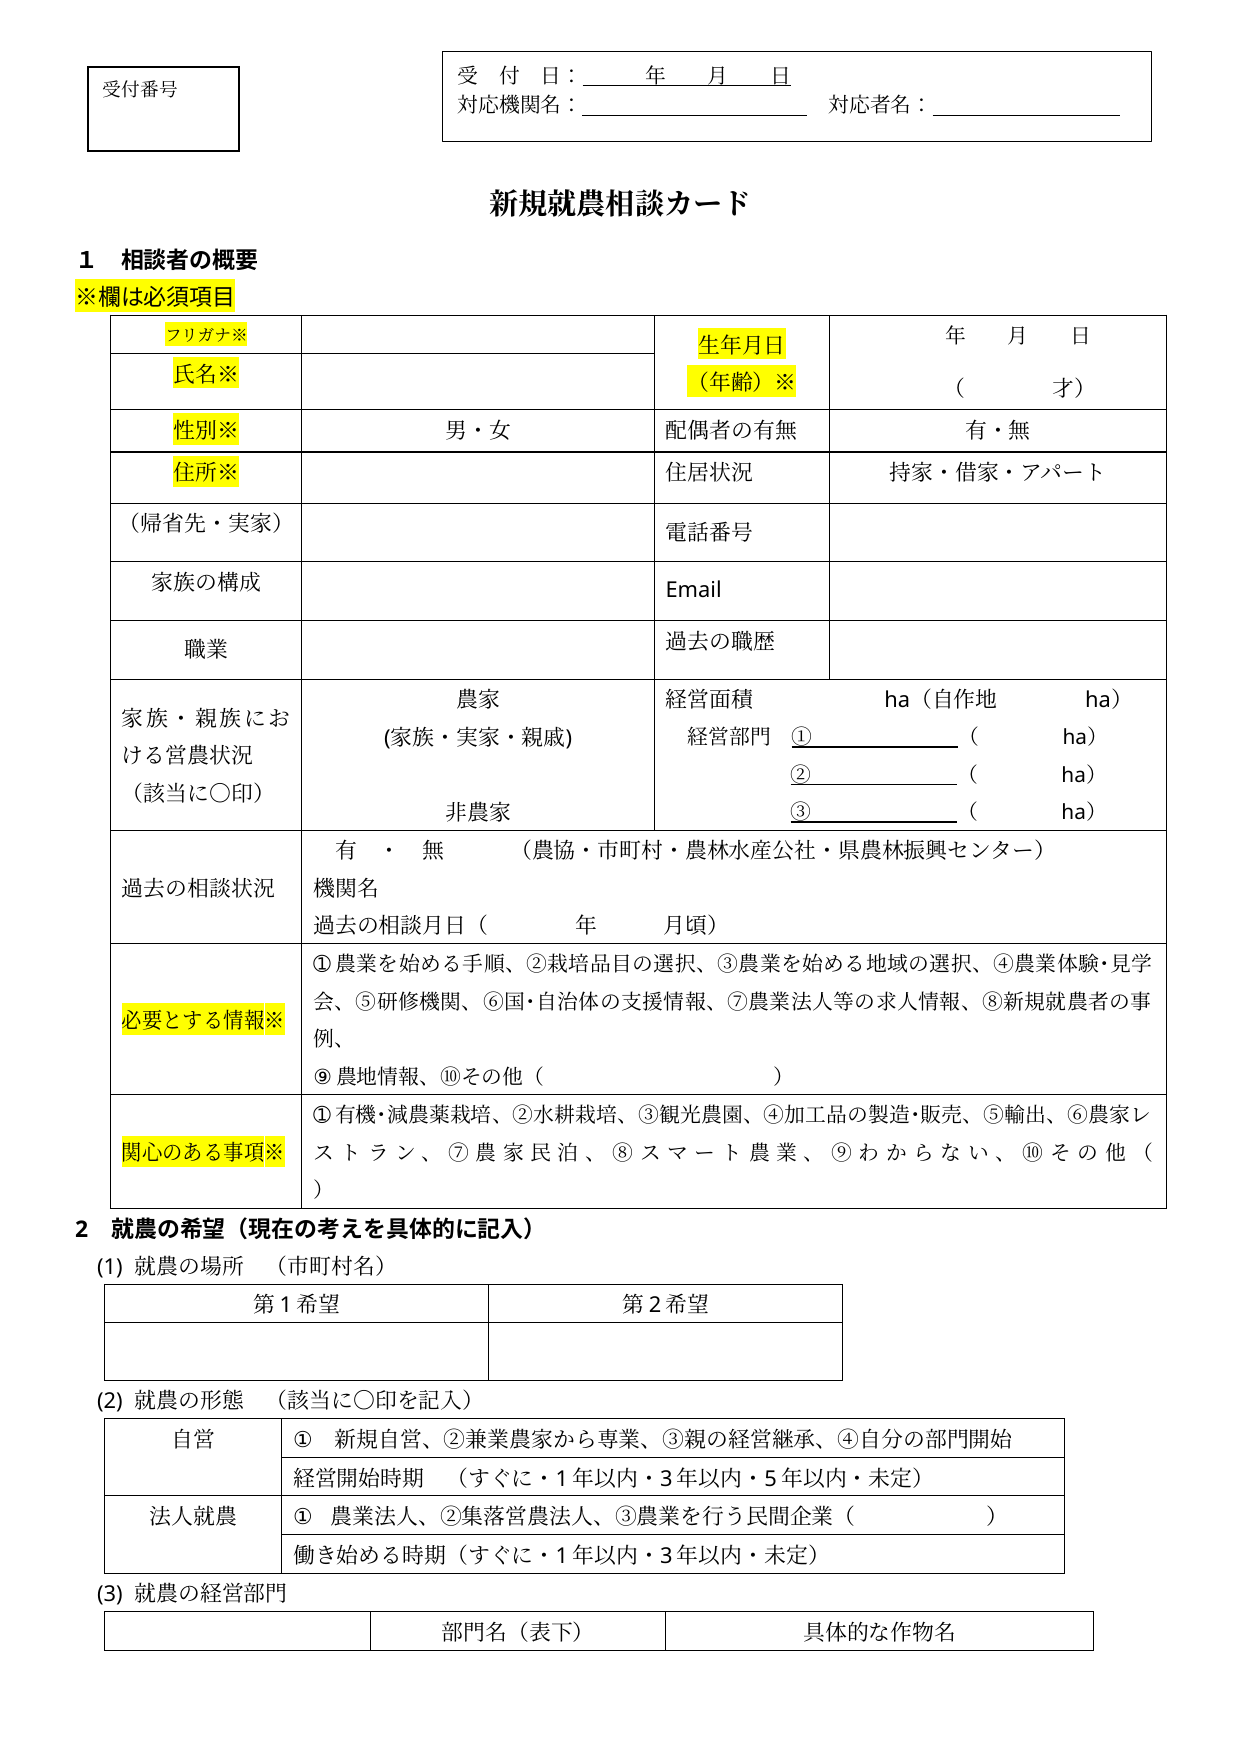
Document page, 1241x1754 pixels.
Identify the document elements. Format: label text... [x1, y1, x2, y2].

table_header 第2希望 [489, 1285, 842, 1322]
table_cell 有 ・ 無 （農協・市町村・農林水産公社・県農林振興センター） 機関名 過去の相談月日（ 年 月頃） [302, 831, 1166, 943]
text 2 就農の希望（現在の考えを具体的に記入） [75, 1209, 1165, 1246]
table_header 自営 [105, 1419, 281, 1495]
table_cell [830, 562, 1166, 620]
table_cell 男・女 [302, 410, 654, 451]
table_cell 過去の職歴 [655, 621, 829, 678]
table_cell 農業法人、②集落営農法人、③農業を行う民間企業（ ） [282, 1496, 1064, 1534]
table_header 具体的な作物名 [666, 1612, 1093, 1649]
table_cell [489, 1323, 842, 1380]
table_cell [830, 504, 1166, 561]
table_cell 経営開始時期 （すぐに・1年以内・3年以内・5年以内・未定） [282, 1458, 1064, 1495]
table_cell 家族の構成 [111, 562, 301, 620]
table_cell 必要とする情報※ [111, 944, 301, 1094]
table_header 年 月 日 （ 才） [830, 316, 1166, 409]
table_cell [302, 453, 654, 502]
table_cell [302, 354, 654, 409]
table_cell [302, 504, 654, 561]
table_header ① 新規自営、②兼業農家から専業、③親の経営継承、④自分の部門開始 [282, 1419, 1064, 1457]
table_header 生年月日 （年齢）※ [655, 316, 829, 409]
table_cell ➀有機･減農薬栽培、②水耕栽培、③観光農園、④加工品の製造･販売、⑤輸出、⑥農家レストラン、⑦農家民泊、⑧スマート農業、⑨わからない、⑩その他（ ） [302, 1095, 1166, 1208]
table_cell 住居状況 [655, 453, 829, 502]
table_cell [302, 562, 654, 620]
table_cell 有・無 [830, 410, 1166, 451]
table_cell 過去の相談状況 [111, 831, 301, 943]
table_cell 電話番号 [655, 504, 829, 561]
table_header 部門名（表下） [371, 1612, 665, 1649]
table_cell ➀農業を始める手順、②栽培品目の選択、③農業を始める地域の選択、④農業体験･見学会、⑤研修機関、⑥国･自治体の支援情報、⑦農業法人等の求人情報、⑧新規就農者の事例、 ⑨農地情報、⑩その他（ ） [302, 944, 1166, 1094]
table_cell 働き始める時期（すぐに・1年以内・3年以内・未定） [282, 1535, 1064, 1572]
table_cell [830, 621, 1166, 678]
list 就農の形態 （該当に〇印を記入） [97, 1381, 1165, 1418]
table_cell 氏名※ [111, 354, 301, 409]
table_cell 住所※ [111, 453, 301, 502]
table_cell 性別※ [111, 410, 301, 451]
list 就農の場所 （市町村名） [97, 1246, 1165, 1284]
table_cell 職業 [111, 621, 301, 678]
table_header [302, 316, 654, 353]
table_cell 経営面積 ha（自作地 ha） 経営部門 ① （ ha） ② （ ha） ③ （ ha） [655, 680, 1166, 829]
table_cell [105, 1323, 488, 1380]
table_cell Email [655, 562, 829, 620]
table_cell 家族・親族における営農状況 （該当に〇印） [111, 680, 301, 829]
text １ 相談者の概要 ※欄は必須項目 [75, 239, 1165, 314]
table_cell 配偶者の有無 [655, 410, 829, 451]
table_cell 関心のある事項※ [111, 1095, 301, 1208]
table_header [105, 1612, 370, 1649]
text 新規就農相談カード [75, 164, 1165, 239]
table_cell 持家・借家・アパート [830, 453, 1166, 502]
table_header フリガナ※ [111, 316, 301, 353]
list 就農の経営部門 [97, 1573, 1165, 1611]
table_header 第1希望 [105, 1285, 488, 1322]
table_cell 法人就農 [105, 1496, 281, 1572]
table_cell （帰省先・実家） [111, 504, 301, 561]
table_cell [302, 621, 654, 678]
table_cell 農家 (家族・実家・親戚) 非農家 [302, 680, 654, 829]
